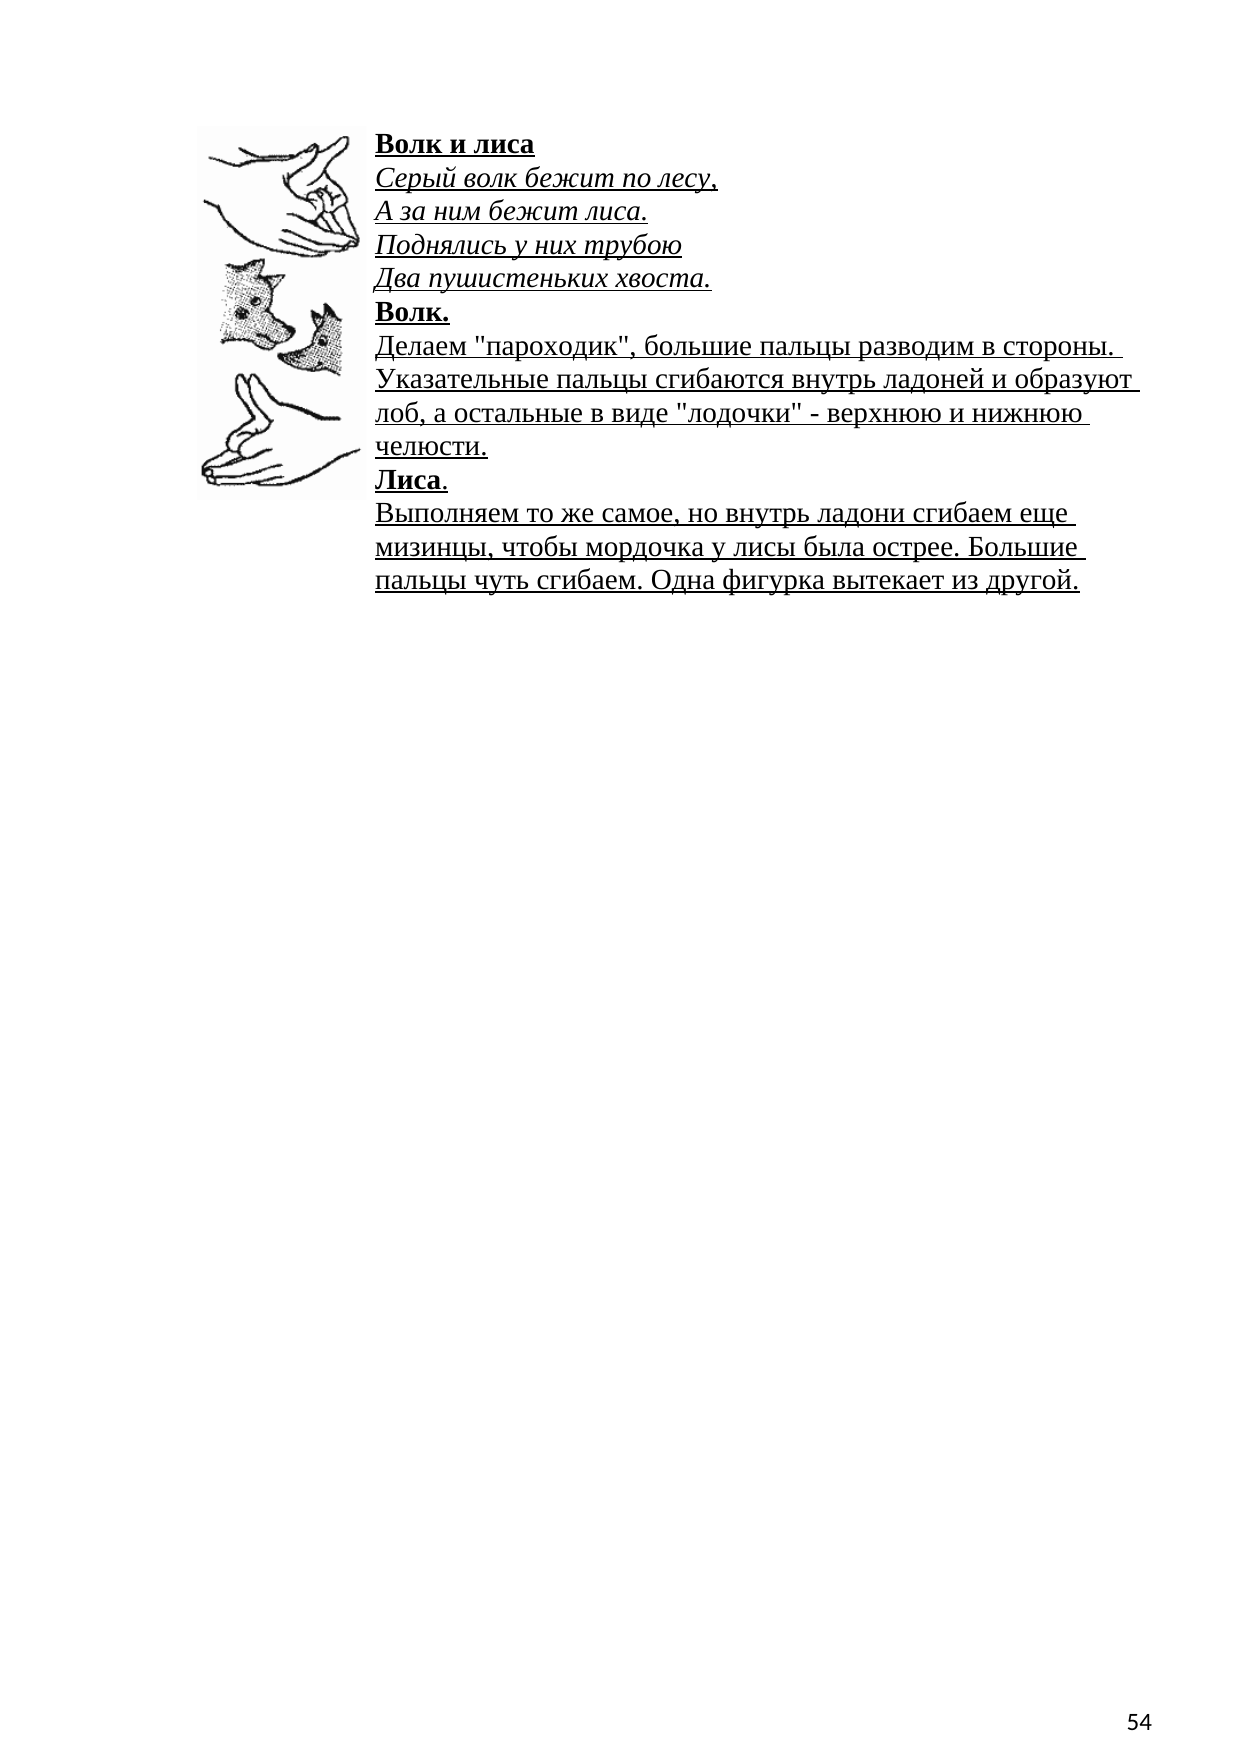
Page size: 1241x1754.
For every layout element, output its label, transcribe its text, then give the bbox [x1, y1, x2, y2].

table_header [189, 118, 367, 667]
table_header Волк и лиса Серый волк бежит по лесу, А за ним бежит лиса. Поднялись у них трубою Два пушистеньких хвоста. Волк. Делаем "пароходик", большие пальцы разводим в стороны. Указательные пальцы сгибаются внутрь ладоней и образуют лоб, а остальные в виде "лодочки" - верхнюю и нижнюю челюсти. Лиса. Выполняем то же самое, но внутрь ладони сгибаем еще мизинцы, чтобы мордочка у лисы была острее. Большие пальцы чуть сгибаем. Одна фигурка вытекает из другой. [367, 118, 1172, 667]
picture [196, 126, 367, 500]
